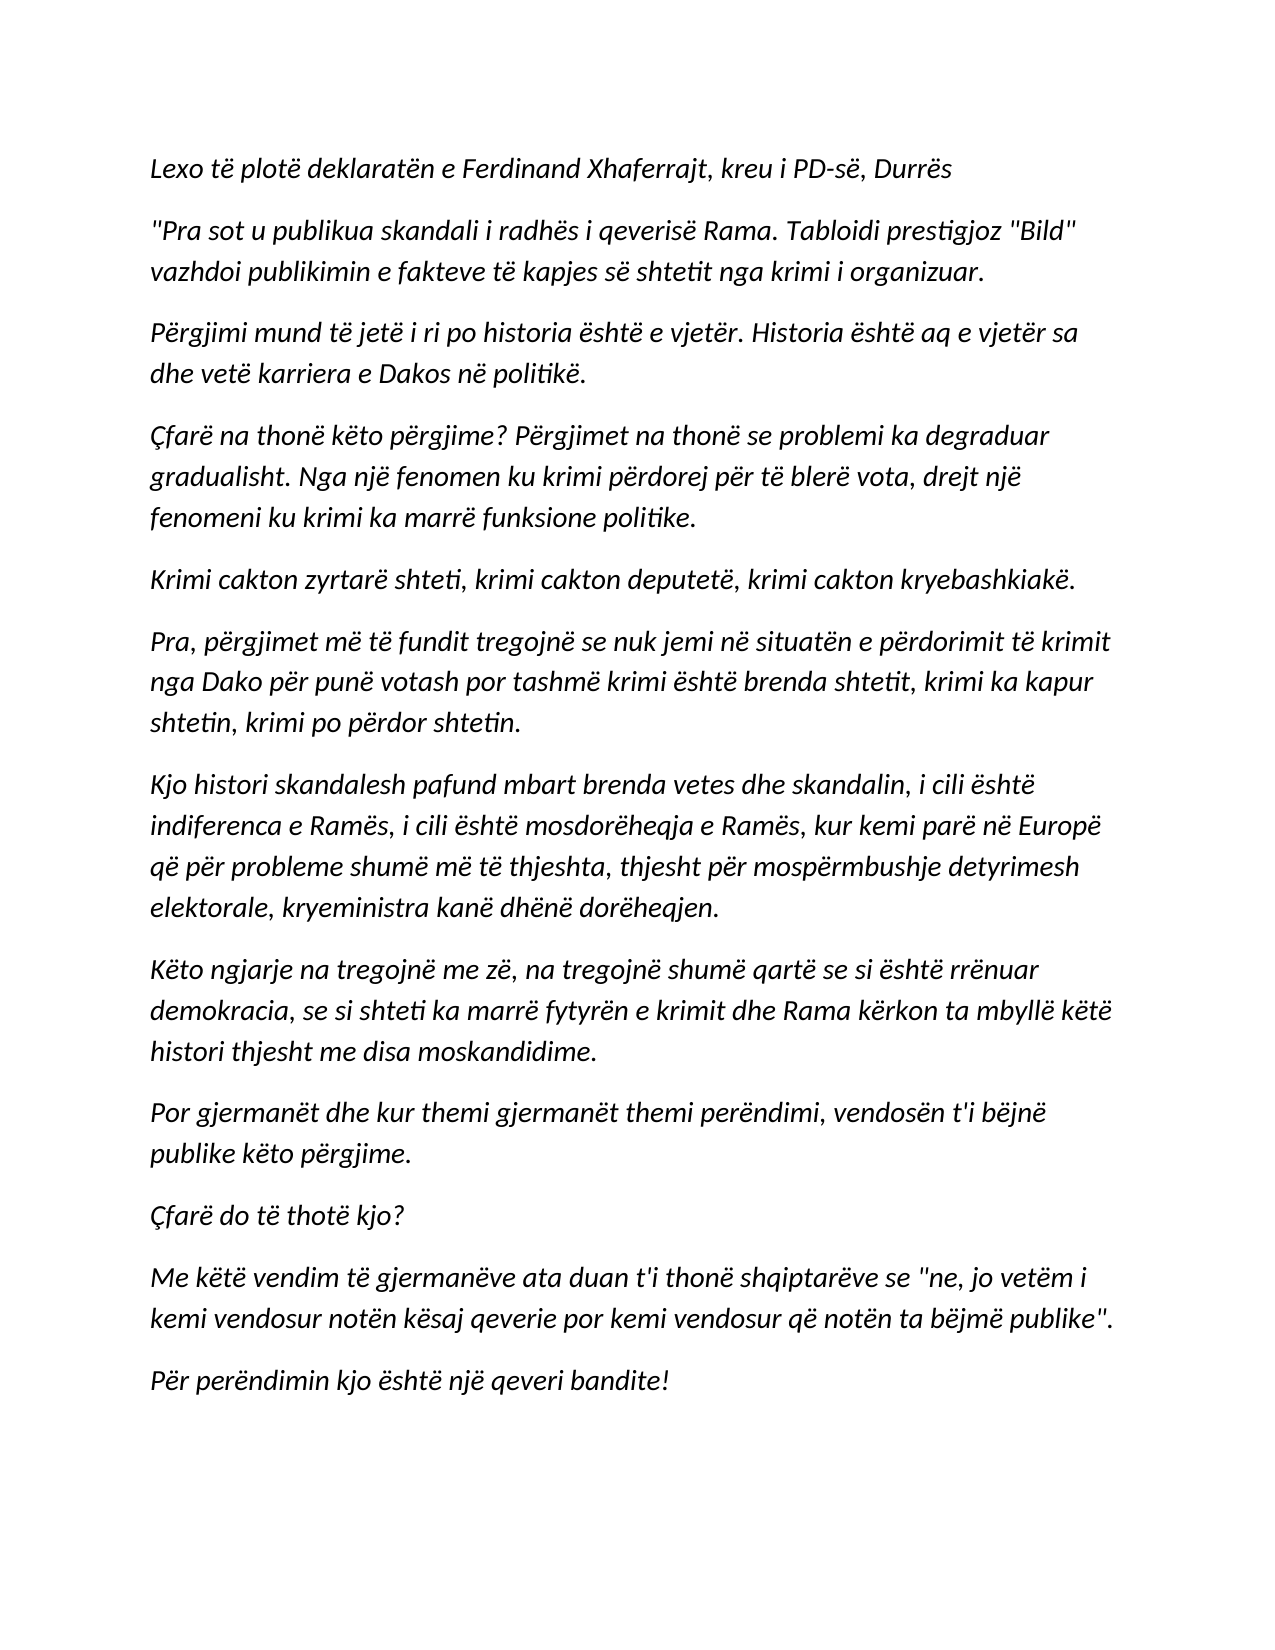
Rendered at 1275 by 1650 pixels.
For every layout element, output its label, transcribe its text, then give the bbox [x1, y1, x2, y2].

text Çfarë na thonë këto përgjime? Përgjimet na thonë se problemi ka degraduar gradualisht. Nga një fenomen ku krimi përdorej për të blerë vota, drejt një fenomeni ku krimi ka marrë funksione politike. [150, 417, 1125, 535]
text Për perëndimin kjo është një qeveri bandite! [150, 1362, 1125, 1397]
text Këto ngjarje na tregojnë me zë, na tregojnë shumë qartë se si është rrënuar demokracia, se si shteti ka marrë fytyrën e krimit dhe Rama kërkon ta mbyllë këtë histori thjesht me disa moskandidime. [150, 951, 1125, 1068]
text "Pra sot u publikua skandali i radhës i qeverisë Rama. Tabloidi prestigjoz "Bild" vazhdoi publikimin e fakteve të kapjes së shtetit nga krimi i organizuar. [150, 212, 1125, 288]
text Çfarë do të thotë kjo? [150, 1197, 1125, 1233]
text Krimi cakton zyrtarë shteti, krimi cakton deputetë, krimi cakton kryebashkiakë. [150, 561, 1125, 596]
text Por gjermanët dhe kur themi gjermanët themi perëndimi, vendosën t'i bëjnë publike këto përgjime. [150, 1094, 1125, 1171]
text Lexo të plotë deklaratën e Ferdinand Xhaferrajt, kreu i PD-së, Durrës [150, 150, 1125, 186]
text Pra, përgjimet më të fundit tregojnë se nuk jemi në situatën e përdorimit të krimit nga Dako për punë votash por tashmë krimi është brenda shtetit, krimi ka kapur shtetin, krimi po përdor shtetin. [150, 623, 1125, 740]
text Me këtë vendim të gjermanëve ata duan t'i thonë shqiptarëve se "ne, jo vetëm i kemi vendosur notën kësaj qeverie por kemi vendosur që notën ta bëjmë publike". [150, 1259, 1125, 1336]
text Kjo histori skandalesh pafund mbart brenda vetes dhe skandalin, i cili është indiferenca e Ramës, i cili është mosdorëheqja e Ramës, kur kemi parë në Europë që për probleme shumë më të thjeshta, thjesht për mospërmbushje detyrimesh elektorale, kryeministra kanë dhënë dorëheqjen. [150, 766, 1125, 925]
text Përgjimi mund të jetë i ri po historia është e vjetër. Historia është aq e vjetër sa dhe vetë karriera e Dakos në politikë. [150, 314, 1125, 391]
